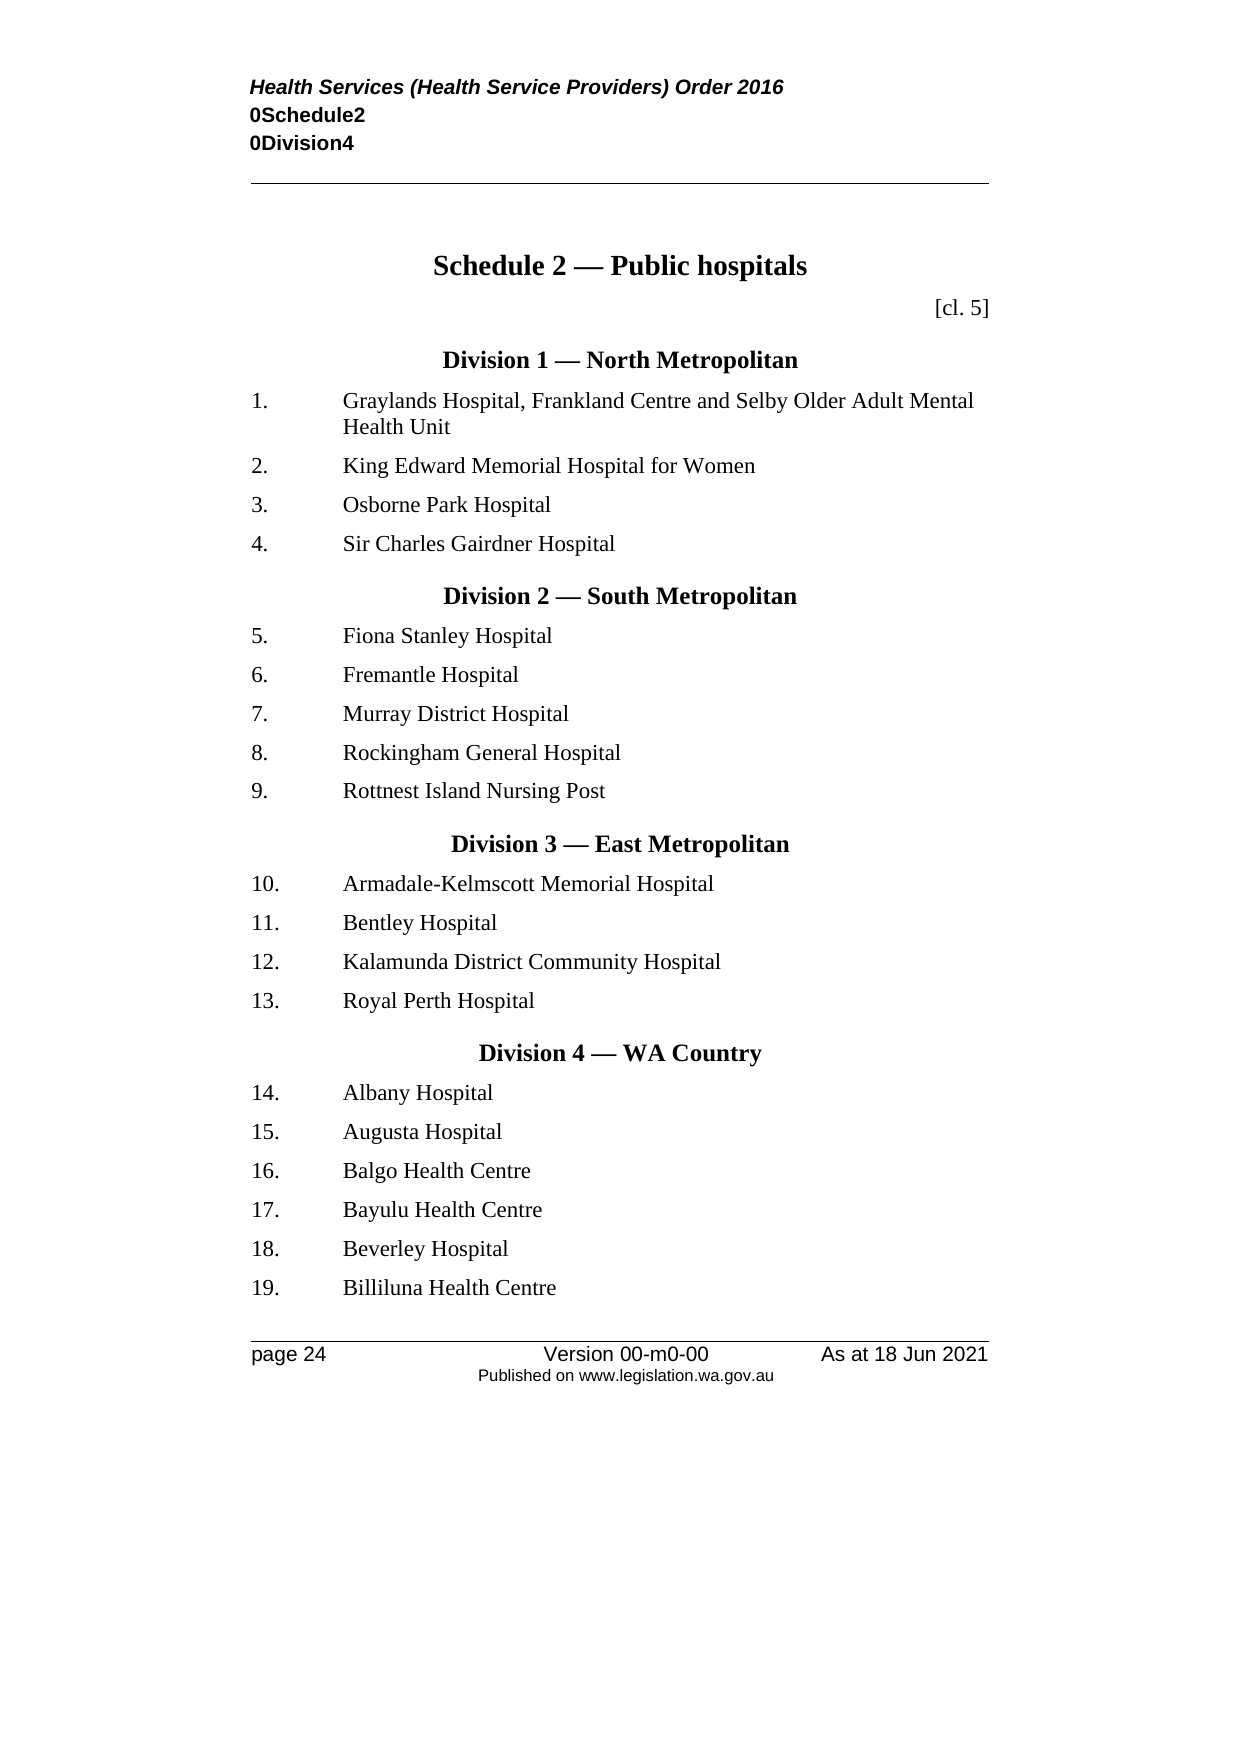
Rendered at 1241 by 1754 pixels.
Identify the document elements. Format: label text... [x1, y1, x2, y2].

text 3. Osborne Park Hospital [251, 491, 989, 517]
text 6. Fremantle Hospital [251, 661, 989, 687]
text 19. Billiluna Health Centre [251, 1274, 989, 1300]
subtitle Schedule 2 — Public hospitals [251, 248, 989, 282]
text 8. Rockingham General Hospital [251, 739, 989, 765]
text 13. Royal Perth Hospital [251, 987, 989, 1013]
text 10. Armadale-Kelmscott Memorial Hospital [251, 870, 989, 897]
text 11. Bentley Hospital [251, 909, 989, 935]
text 14. Albany Hospital [251, 1079, 989, 1106]
text 2. King Edward Memorial Hospital for Women [251, 452, 989, 478]
text 12. Kalamunda District Community Hospital [251, 948, 989, 974]
text 7. Murray District Hospital [251, 700, 989, 726]
subtitle Division 1 — North Metropolitan [251, 345, 989, 374]
text 16. Balgo Health Centre [251, 1157, 989, 1183]
text 5. Fiona Stanley Hospital [251, 622, 989, 648]
text 15. Augusta Hospital [251, 1118, 989, 1144]
text 4. Sir Charles Gairdner Hospital [251, 529, 989, 556]
text [cl. 5] [251, 294, 989, 320]
subtitle Division 3 — East Metropolitan [251, 829, 989, 858]
subtitle Division 2 — South Metropolitan [251, 581, 989, 610]
subtitle Division 4 — WA Country [251, 1038, 989, 1067]
text 9. Rottnest Island Nursing Post [251, 778, 989, 804]
text 17. Bayulu Health Centre [251, 1196, 989, 1222]
text 1. Graylands Hospital, Frankland Centre and Selby Older Adult Mental Health Unit [251, 387, 989, 439]
text 18. Beverley Hospital [251, 1235, 989, 1261]
